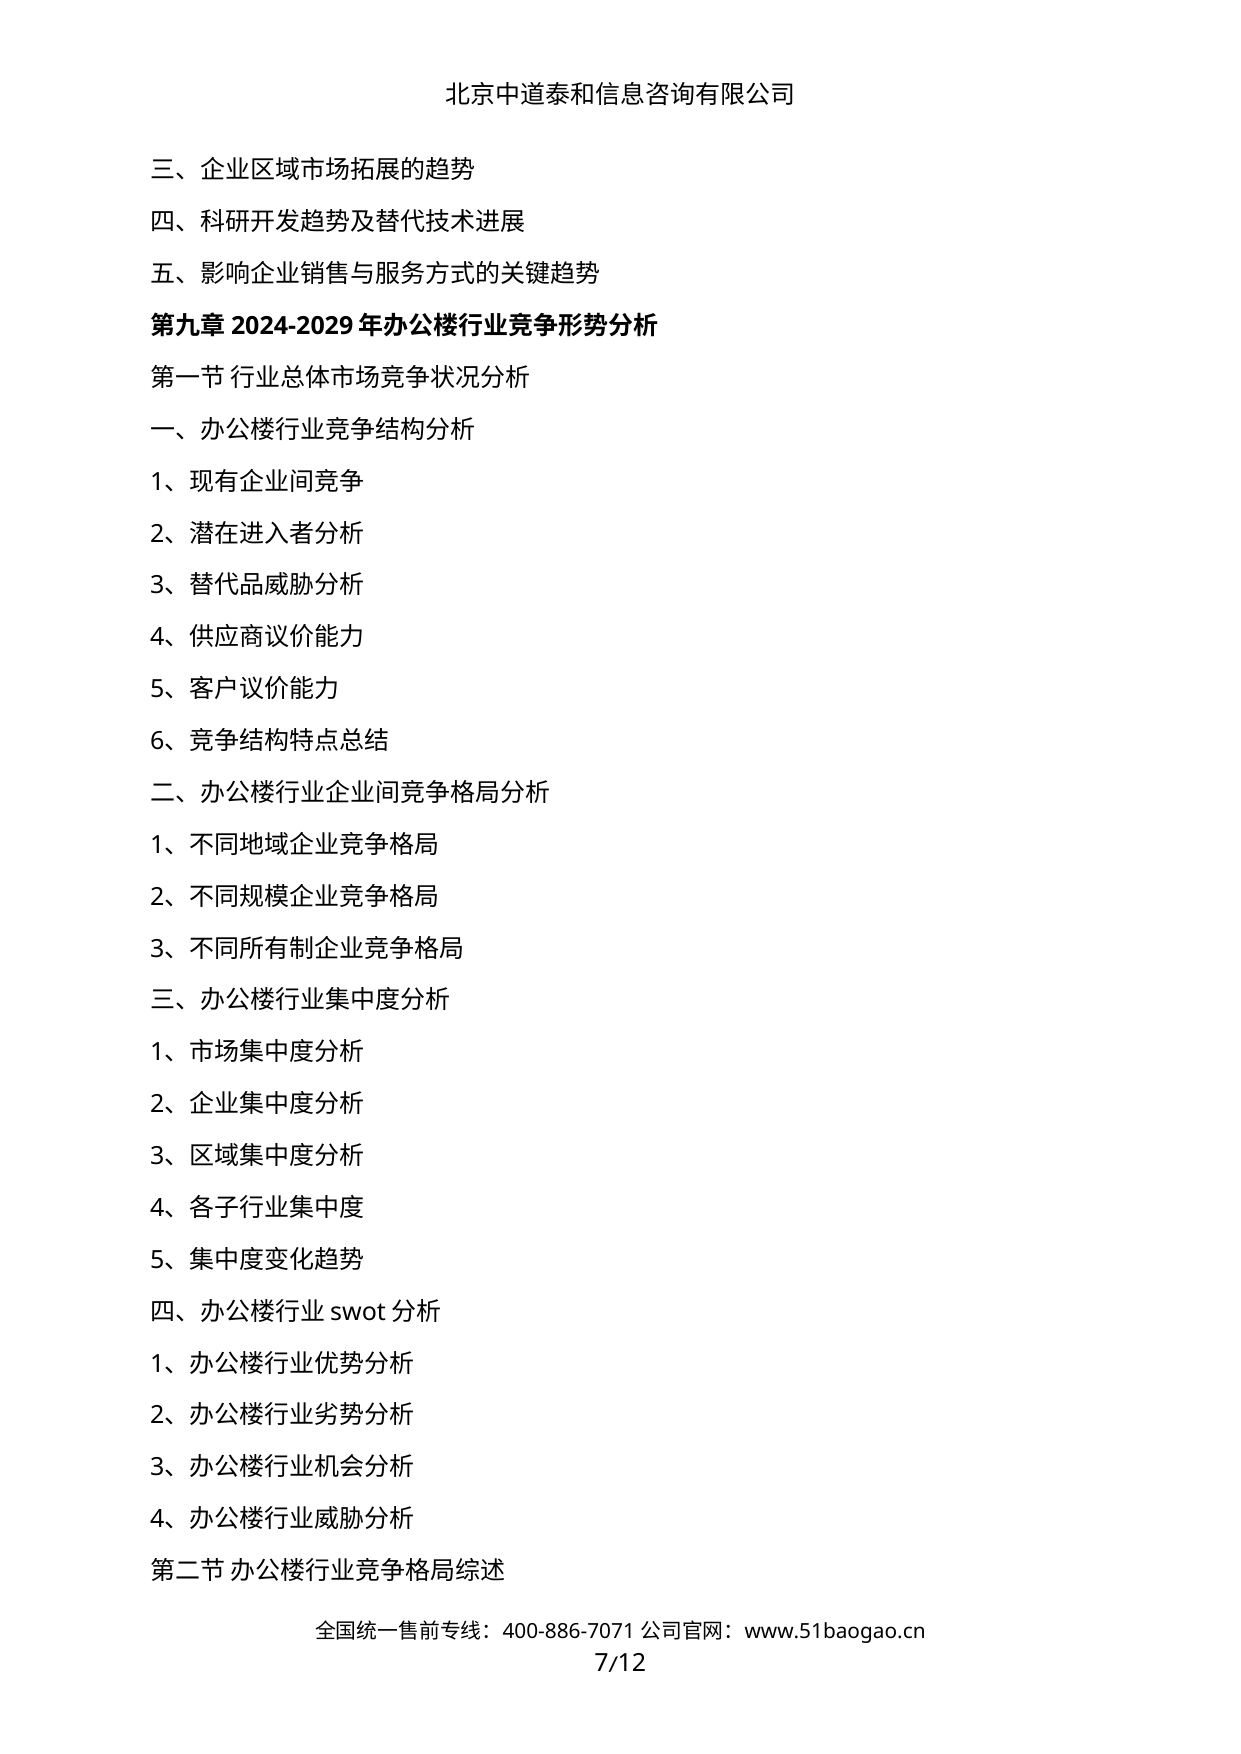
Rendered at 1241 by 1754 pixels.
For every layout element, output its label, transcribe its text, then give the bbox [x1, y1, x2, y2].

text 三、办公楼行业集中度分析 [150, 980, 1090, 1016]
text 4、供应商议价能力 [150, 617, 1090, 653]
text 3、区域集中度分析 [150, 1136, 1090, 1172]
text 1、办公楼行业优势分析 [150, 1343, 1090, 1379]
text 2、办公楼行业劣势分析 [150, 1395, 1090, 1431]
text 4、办公楼行业威胁分析 [150, 1499, 1090, 1535]
text 2、潜在进入者分析 [150, 513, 1090, 549]
text 4、各子行业集中度 [150, 1187, 1090, 1224]
text 5、客户议价能力 [150, 669, 1090, 705]
text 五、影响企业销售与服务方式的关键趋势 [150, 254, 1090, 290]
text 1、市场集中度分析 [150, 1032, 1090, 1068]
text 6、竞争结构特点总结 [150, 721, 1090, 757]
text 2、企业集中度分析 [150, 1084, 1090, 1120]
text 四、科研开发趋势及替代技术进展 [150, 202, 1090, 238]
text 二、办公楼行业企业间竞争格局分析 [150, 772, 1090, 809]
text 5、集中度变化趋势 [150, 1239, 1090, 1276]
text 第一节 行业总体市场竞争状况分析 [150, 357, 1090, 394]
text 第二节 办公楼行业竞争格局综述 [150, 1551, 1090, 1587]
text 一、办公楼行业竞争结构分析 [150, 409, 1090, 446]
text 3、办公楼行业机会分析 [150, 1447, 1090, 1483]
text 1、不同地域企业竞争格局 [150, 824, 1090, 861]
text 1、现有企业间竞争 [150, 461, 1090, 497]
text 3、不同所有制企业竞争格局 [150, 928, 1090, 964]
text 2、不同规模企业竞争格局 [150, 876, 1090, 912]
text 四、办公楼行业swot分析 [150, 1291, 1090, 1327]
text 3、替代品威胁分析 [150, 565, 1090, 601]
text 第九章 2024-2029年办公楼行业竞争形势分析 [150, 306, 1090, 342]
text 三、企业区域市场拓展的趋势 [150, 150, 1090, 186]
